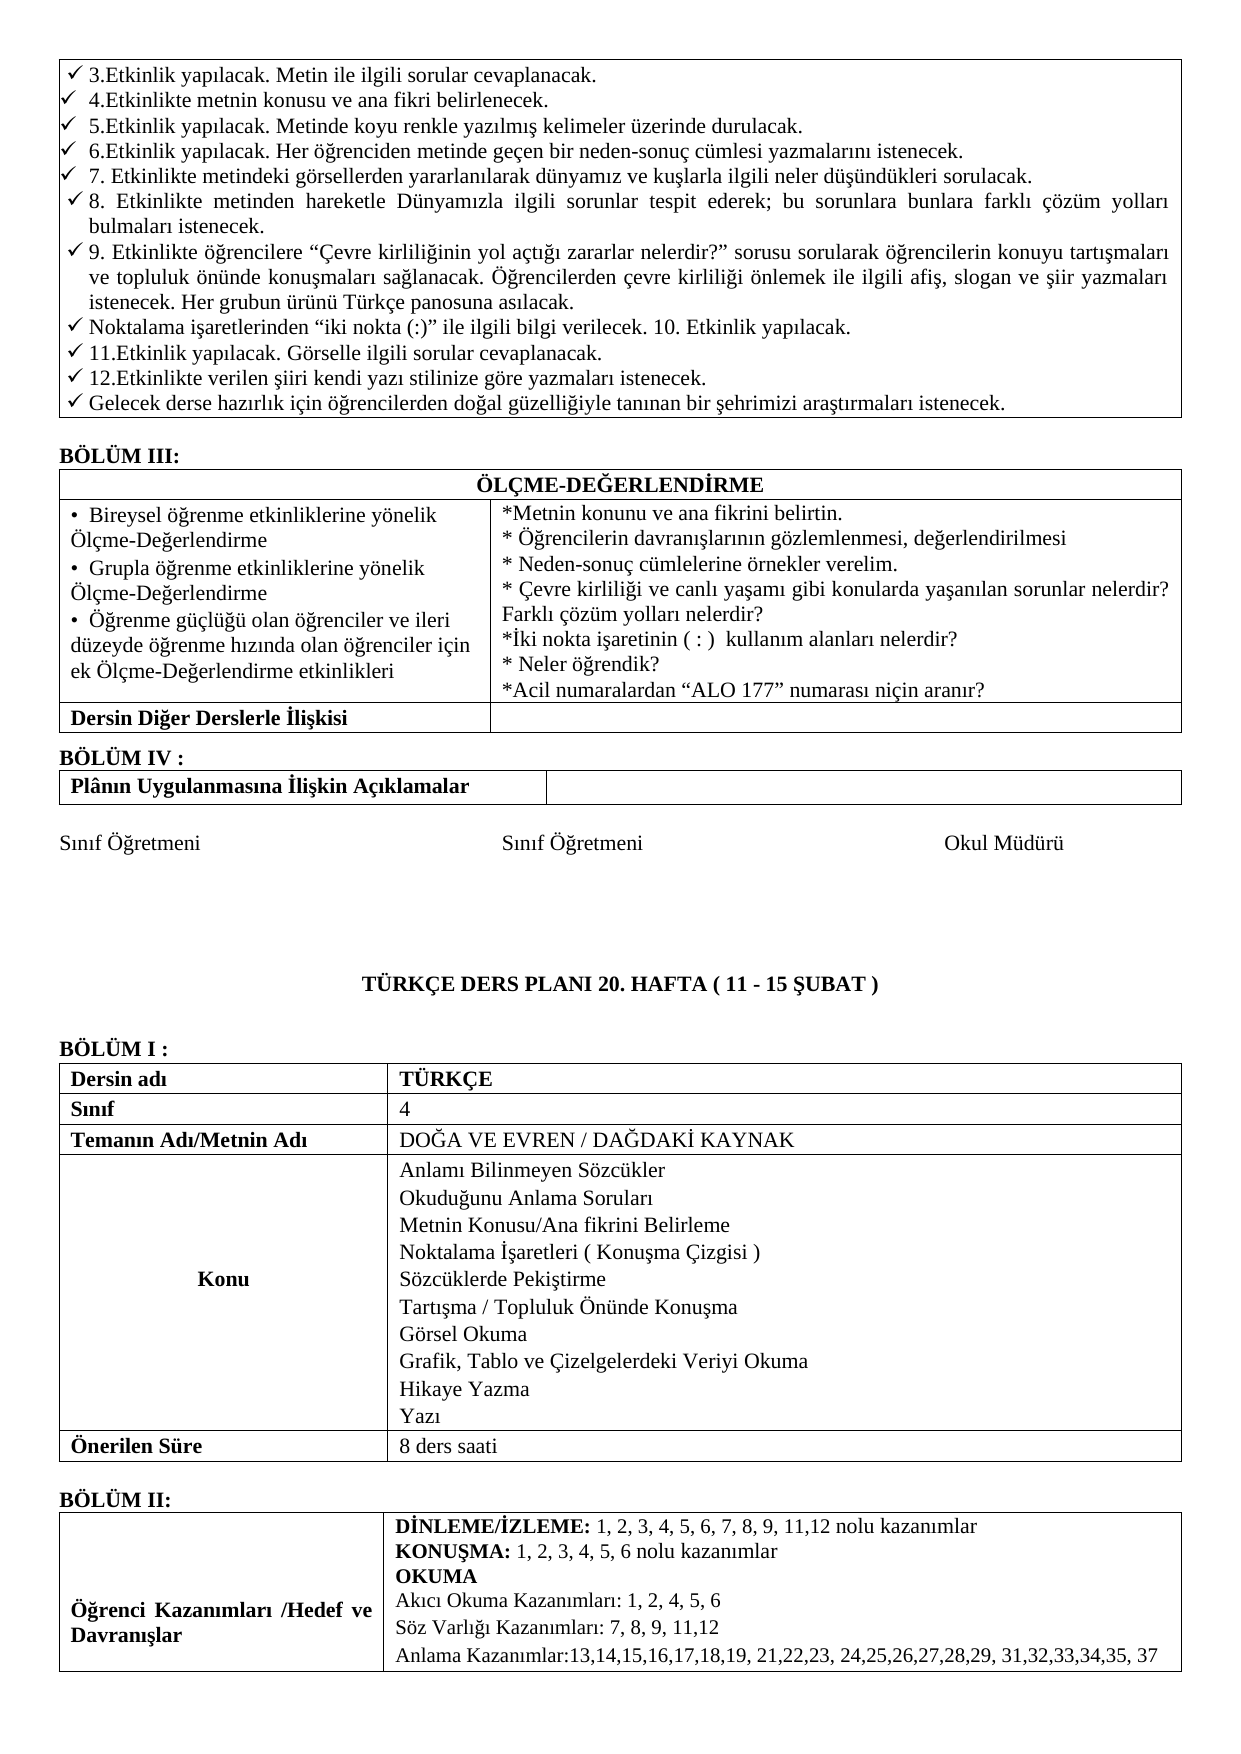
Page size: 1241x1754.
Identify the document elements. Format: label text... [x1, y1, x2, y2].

table_cell *Metnin konunu ve ana fikrini belirtin. * Öğrencilerin davranışlarının gözlemlenmesi, değerlendirilmesi * Neden-sonuç cümlelerine örnekler verelim. * Çevre kirliliği ve canlı yaşamı gibi konularda yaşanılan sorunlar nelerdir? Farklı çözüm yolları nelerdir? *İki nokta işaretinin ( : ) kullanım alanları nelerdir? * Neler öğrendik? *Acil numaralardan “ALO 177” numarası niçin aranır? [491, 500, 1181, 702]
table_cell 4 [388, 1094, 1181, 1124]
table_cell Dersin Diğer Derslerle İlişkisi [60, 703, 490, 732]
table_cell Sınıf [60, 1094, 387, 1124]
text BÖLÜM III: [59, 443, 1181, 469]
table_header [547, 771, 1181, 804]
table_header Plânın Uygulanmasına İlişkin Açıklamalar [60, 771, 546, 804]
text BÖLÜM IV : [59, 745, 1181, 770]
text BÖLÜM I : [59, 1036, 1181, 1061]
table_header TÜRKÇE [388, 1064, 1181, 1093]
table_cell [491, 703, 1181, 732]
table_header ÖLÇME-DEĞERLENDİRME [60, 470, 1181, 499]
table_header Dersin adı [60, 1064, 387, 1093]
text BÖLÜM II: [59, 1487, 1181, 1512]
table_cell Önerilen Süre [60, 1431, 387, 1461]
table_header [60, 1513, 383, 1671]
text Sınıf Öğretmeni Sınıf Öğretmeni Okul Müdürü [59, 830, 1181, 856]
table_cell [60, 60, 1181, 417]
table_cell 8 ders saati [388, 1431, 1181, 1461]
table_cell • Bireysel öğrenme etkinliklerine yönelik Ölçme-Değerlendirme • Grupla öğrenme etkinliklerine yönelik Ölçme-Değerlendirme • Öğrenme güçlüğü olan öğrenciler ve ileri düzeyde öğrenme hızında olan öğrenciler için ek Ölçme-Değerlendirme etkinlikleri [60, 500, 490, 702]
table_cell DOĞA VE EVREN / DAĞDAKİ KAYNAK [388, 1125, 1181, 1154]
table_cell Temanın Adı/Metnin Adı [60, 1125, 387, 1154]
text TÜRKÇE DERS PLANI 20. HAFTA ( 11 - 15 Şubat ) [59, 971, 1181, 996]
table_cell Konu [60, 1155, 387, 1430]
table_cell Anlamı Bilinmeyen Sözcükler Okuduğunu Anlama Soruları Metnin Konusu/Ana fikrini Belirleme Noktalama İşaretleri ( Konuşma Çizgisi ) Sözcüklerde Pekiştirme Tartışma / Topluluk Önünde Konuşma Görsel Okuma Grafik, Tablo ve Çizelgelerdeki Veriyi Okuma Hikaye Yazma Yazı [388, 1155, 1181, 1430]
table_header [384, 1513, 1181, 1671]
